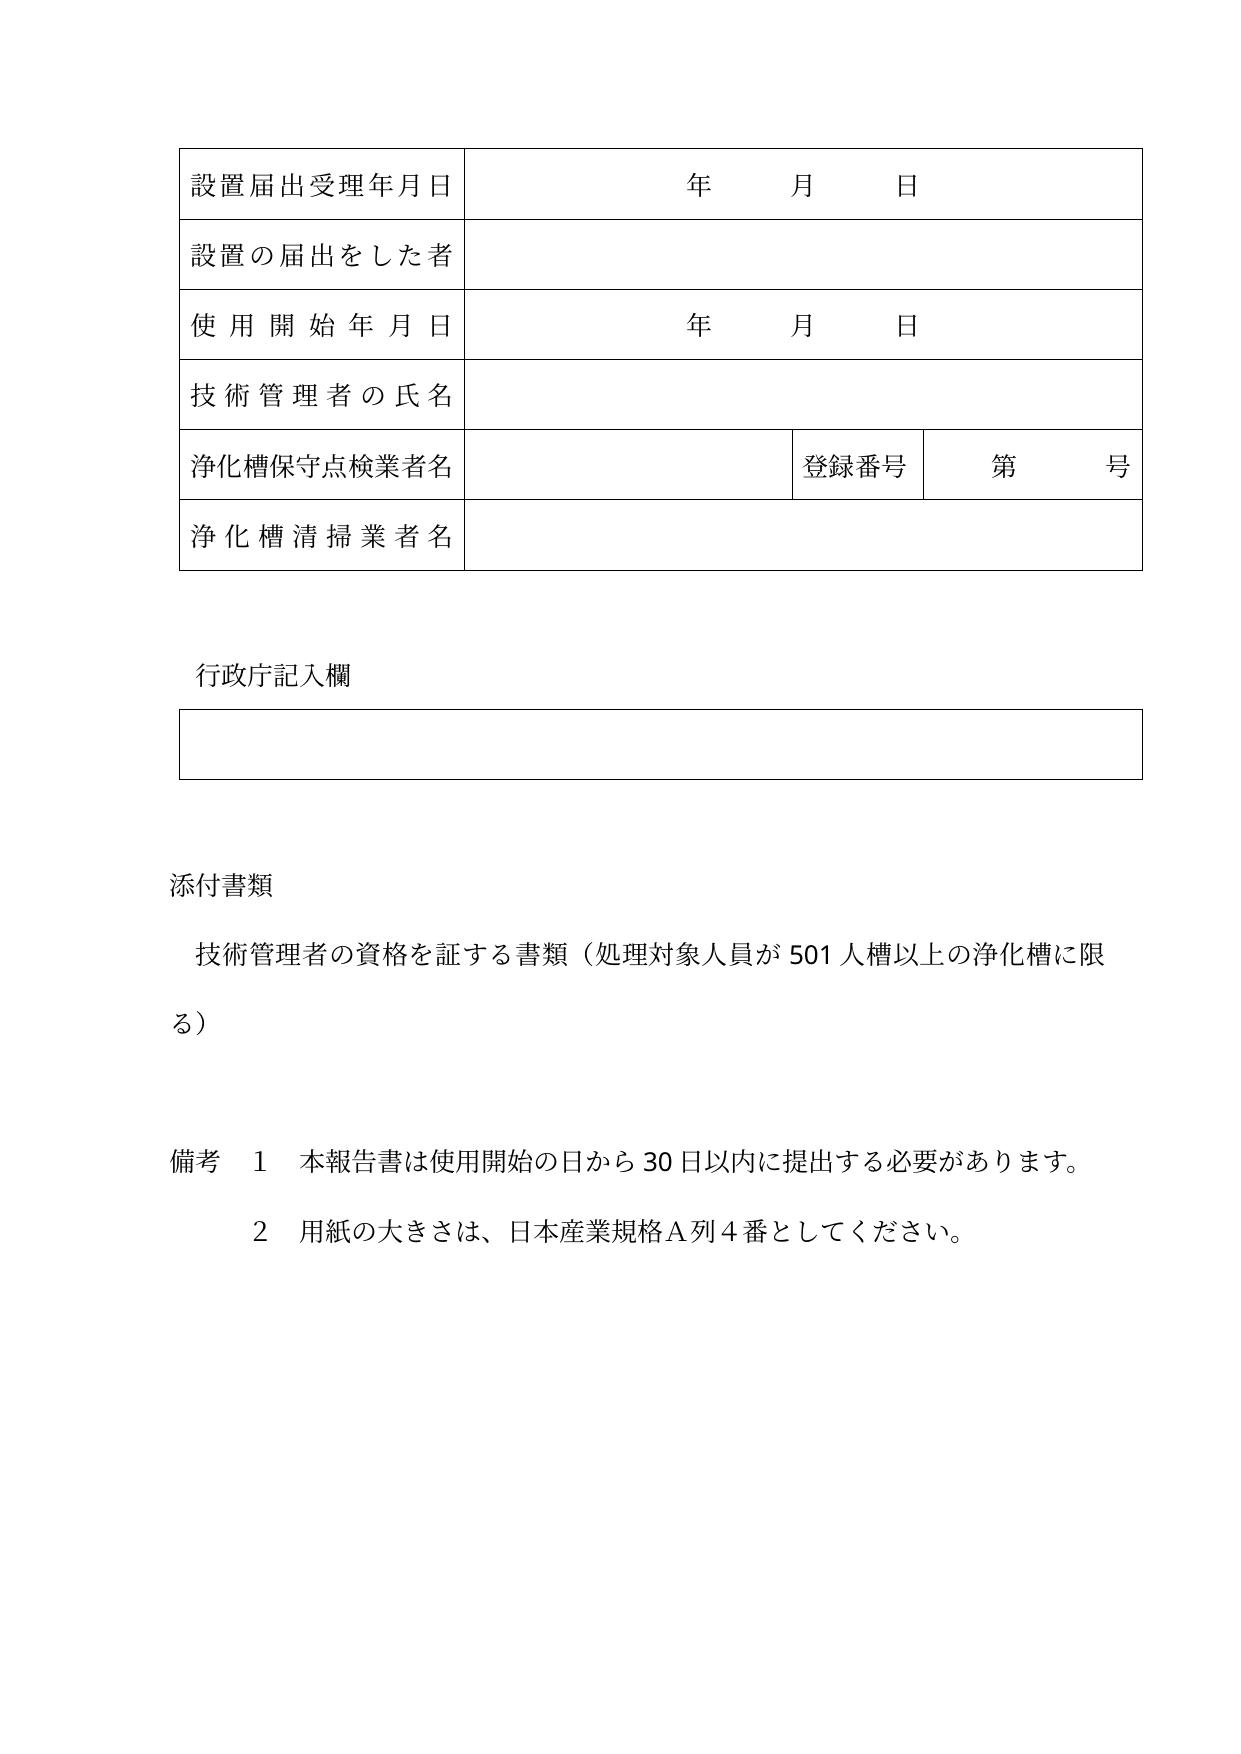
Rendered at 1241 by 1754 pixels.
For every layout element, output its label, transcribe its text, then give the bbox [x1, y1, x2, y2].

table_cell 年 月 日 [465, 149, 1142, 218]
table_cell 第 号 [924, 430, 1142, 499]
table_cell 浄化槽保守点検業者名 [180, 430, 464, 499]
table_cell 年 月 日 [465, 290, 1142, 359]
text 添付書類 [169, 849, 1106, 918]
table_cell [465, 500, 1142, 569]
table_cell 登録番号 [793, 430, 923, 499]
table_cell [465, 220, 1142, 289]
table_cell [465, 430, 792, 499]
table_cell 浄化槽清掃業者名 [180, 500, 464, 569]
table_cell 技術管理者の氏名 [180, 360, 464, 429]
text 行政庁記入欄 [169, 640, 1106, 709]
text 備考 １ 本報告書は使用開始の日から30日以内に提出する必要があります。 [169, 1126, 1106, 1195]
table_cell 使用開始年月日 [180, 290, 464, 359]
table_cell 設置の届出をした者 [180, 220, 464, 289]
table_cell [465, 360, 1142, 429]
text ２ 用紙の大きさは、日本産業規格Ａ列４番としてください。 [169, 1195, 1106, 1264]
table_cell 設置届出受理年月日 [180, 149, 464, 218]
text 技術管理者の資格を証する書類（処理対象人員が501人槽以上の浄化槽に限る） [169, 918, 1106, 1057]
table_header [180, 710, 1142, 779]
